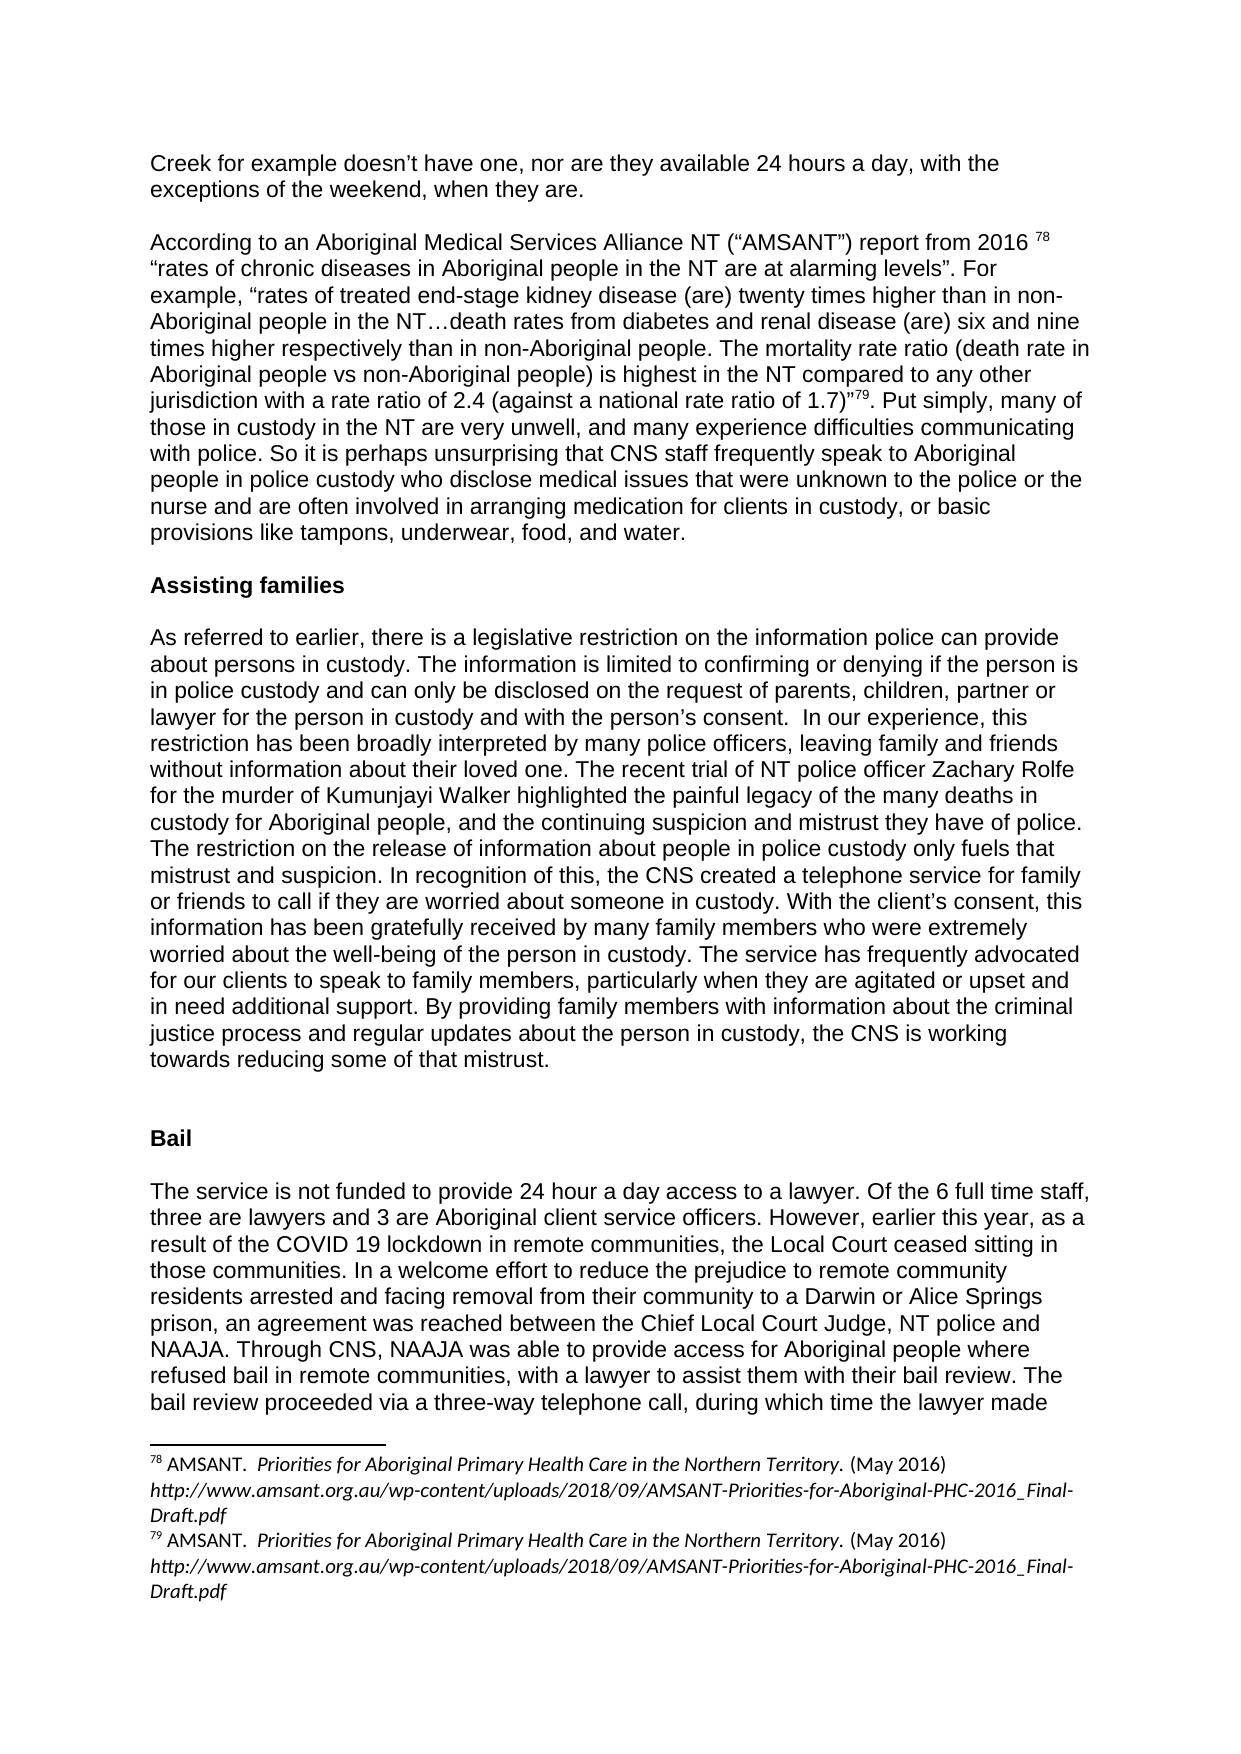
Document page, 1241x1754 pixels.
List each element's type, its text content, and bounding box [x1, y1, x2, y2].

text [150, 1178, 1090, 1415]
text Bail [150, 1125, 1090, 1151]
text Assisting families [150, 572, 1090, 598]
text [150, 150, 1090, 203]
text According to an Aboriginal Medical Services Alliance NT (“AMSANT”) report from 2016 “rates of chronic diseases in Aboriginal people in the NT are at alarming levels”. For example, “rates of treated end-stage kidney disease (are) twenty times higher than in non-Aboriginal people in the NT…death rates from diabetes and renal disease (are) six and nine times higher respectively than in non-Aboriginal people. The mortality rate ratio (death rate in Aboriginal people vs non-Aboriginal people) is highest in the NT compared to any other jurisdiction with a rate ratio of 2.4 (against a national rate ratio of 1.7)”. Put simply, many of those in custody in the NT are very unwell, and many experience difficulties communicating with police. So it is perhaps unsurprising that CNS staff frequently speak to Aboriginal people in police custody who disclose medical issues that were unknown to the police or the nurse and are often involved in arranging medication for clients in custody, or basic provisions like tampons, underwear, food, and water. [150, 229, 1090, 545]
text As referred to earlier, there is a legislative restriction on the information police can provide about persons in custody. The information is limited to confirming or denying if the person is in police custody and can only be disclosed on the request of parents, children, partner or lawyer for the person in custody and with the person’s consent. In our experience, this restriction has been broadly interpreted by many police officers, leaving family and friends without information about their loved one. The recent trial of NT police officer Zachary Rolfe for the murder of Kumunjayi Walker highlighted the painful legacy of the many deaths in custody for Aboriginal people, and the continuing suspicion and mistrust they have of police. The restriction on the release of information about people in police custody only fuels that mistrust and suspicion. In recognition of this, the CNS created a telephone service for family or friends to call if they are worried about someone in custody. With the client’s consent, this information has been gratefully received by many family members who were extremely worried about the well-being of the person in custody. The service has frequently advocated for our clients to speak to family members, particularly when they are agitated or upset and in need additional support. By providing family members with information about the criminal justice process and regular updates about the person in custody, the CNS is working towards reducing some of that mistrust. [150, 624, 1090, 1072]
